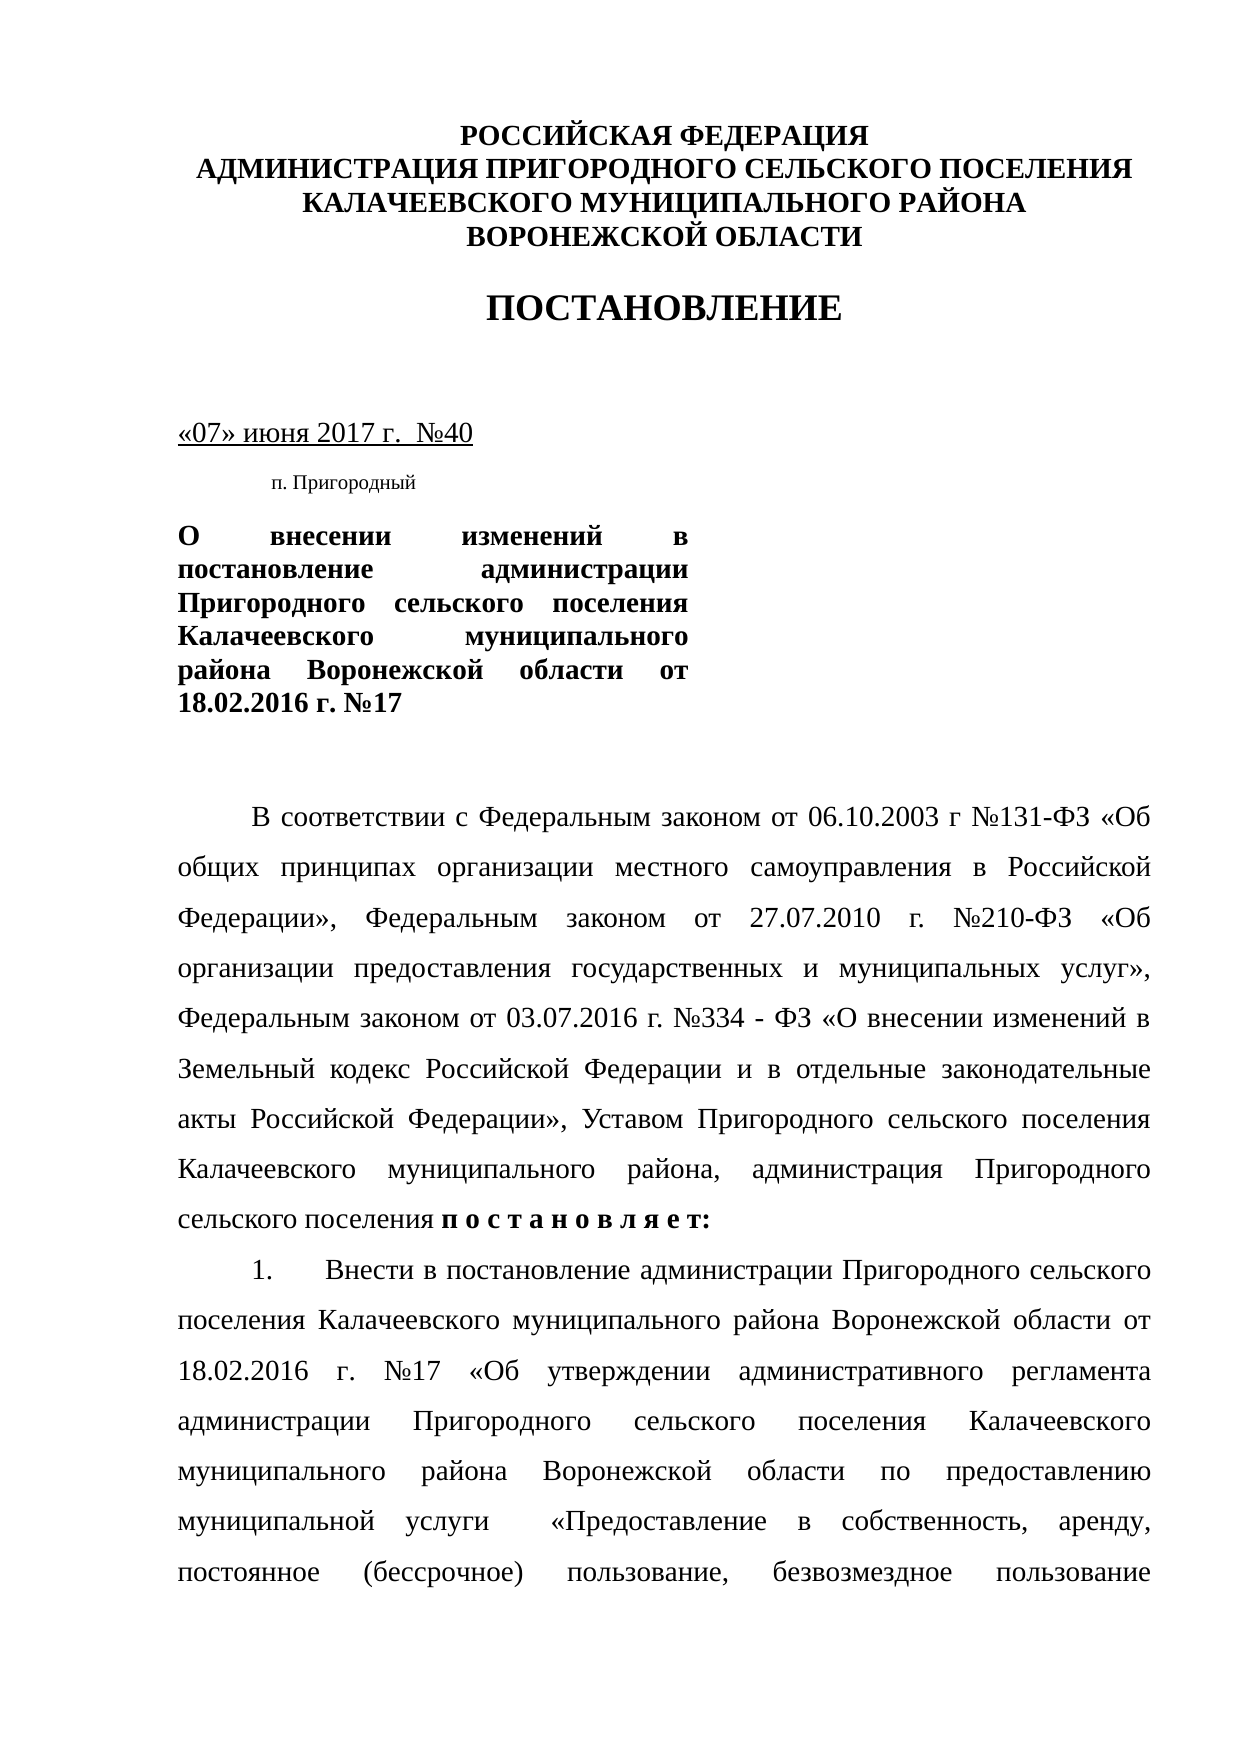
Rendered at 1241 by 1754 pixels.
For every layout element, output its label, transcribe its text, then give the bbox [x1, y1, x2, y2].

text АДМИНИСТРАЦИЯ ПРИГОРОДНОГО СЕЛЬСКОГО ПОСЕЛЕНИЯ [177, 152, 1152, 185]
text ПОСТАНОВЛЕНИЕ [177, 286, 1152, 329]
text О внесении изменений в постановление администрации Пригородного сельского поселения Калачеевского муниципального района Воронежской области от 18.02.2016 г. №17 [177, 518, 689, 719]
text РОССИЙСКАЯ ФЕДЕРАЦИЯ [177, 118, 1152, 152]
text «07» июня 2017 г. №40 [177, 415, 1133, 449]
text п. Пригородный [177, 469, 531, 494]
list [177, 1252, 1152, 1587]
text КАЛАЧЕЕВСКОГО МУНИЦИПАЛЬНОГО РАЙОНА [177, 185, 1152, 219]
text ВОРОНЕЖСКОЙ ОБЛАСТИ [177, 219, 1152, 252]
text В соответствии с Федеральным законом от 06.10.2003 г №131-ФЗ «Об общих принципах организации местного самоуправления в Российской Федерации», Федеральным законом от г. №210-ФЗ «Об организации предоставления государственных и муниципальных услуг», Федеральным законом от г. №334 - ФЗ «О внесении изменений в Земельный кодекс Российской Федерации и в отдельные законодательные акты Российской Федерации», Уставом Пригородного сельского поселения Калачеевского муниципального района, администрация Пригородного сельского поселения п о с т а н о в л я е т: [177, 799, 1152, 1235]
